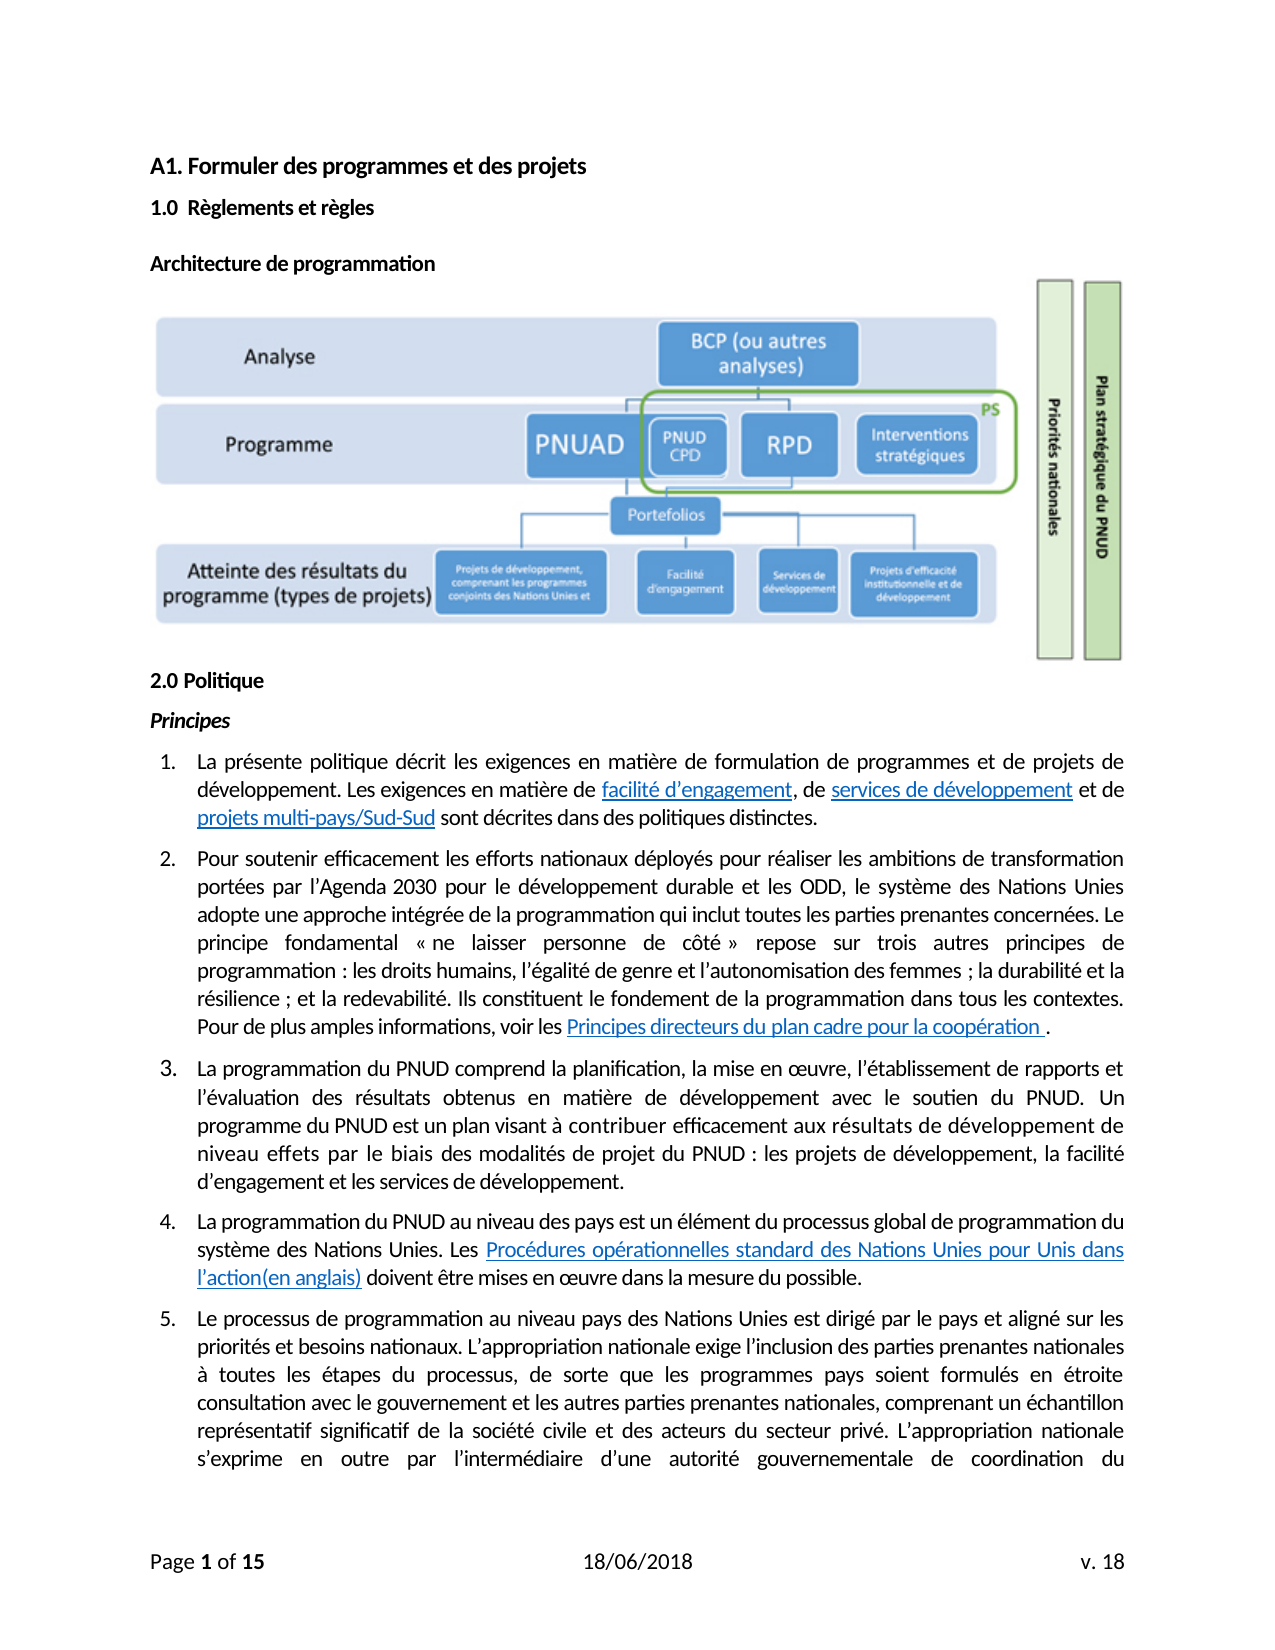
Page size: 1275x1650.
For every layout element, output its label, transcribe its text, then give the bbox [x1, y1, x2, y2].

text A1. Formuler des programmes et des projets [150, 150, 1125, 181]
text Architecture de programmation [150, 249, 1125, 277]
list La présente politique décrit les exigences en matière de formulation de programmes et de projets de développement. Les exigences en matière de facilité d’engagement, de services de développement et de projets multi-pays/Sud-Sud sont décrites dans des politiques distinctes. [159, 747, 1125, 831]
list La programmation du PNUD au niveau des pays est un élément du processus global de programmation du système des Nations Unies. Les Procédures opérationnelles standard des Nations Unies pour Unis dans l’action(en anglais) doivent être mises en œuvre dans la mesure du possible. [159, 1207, 1125, 1292]
list Pour soutenir efficacement les efforts nationaux déployés pour réaliser les ambitions de transformation portées par l’Agenda 2030 pour le développement durable et les ODD, le système des Nations Unies adopte une approche intégrée de la programmation qui inclut toutes les parties prenantes concernées. Le principe fondamental « ne laisser personne de côté » repose sur trois autres principes de programmation : les droits humains, l’égalité de genre et l’autonomisation des femmes ; la durabilité et la résilience ; et la redevabilité. Ils constituent le fondement de la programmation dans tous les contextes. Pour de plus amples informations, voir les Principes directeurs du plan cadre pour la coopération . [159, 844, 1125, 1040]
picture [150, 277, 1125, 667]
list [159, 1304, 1125, 1472]
text Principes [150, 707, 1125, 735]
text 2.0 Politique [150, 667, 1125, 694]
list Règlements et règles [150, 193, 1125, 221]
list La programmation du PNUD comprend la planification, la mise en œuvre, l’établissement de rapports et l’évaluation des résultats obtenus en matière de développement avec le soutien du PNUD. Un programme du PNUD est un plan visant à contribuer efficacement aux résultats de développement de niveau effets par le biais des modalités de projet du PNUD : les projets de développement, la facilité d’engagement et les services de développement. [159, 1052, 1125, 1195]
